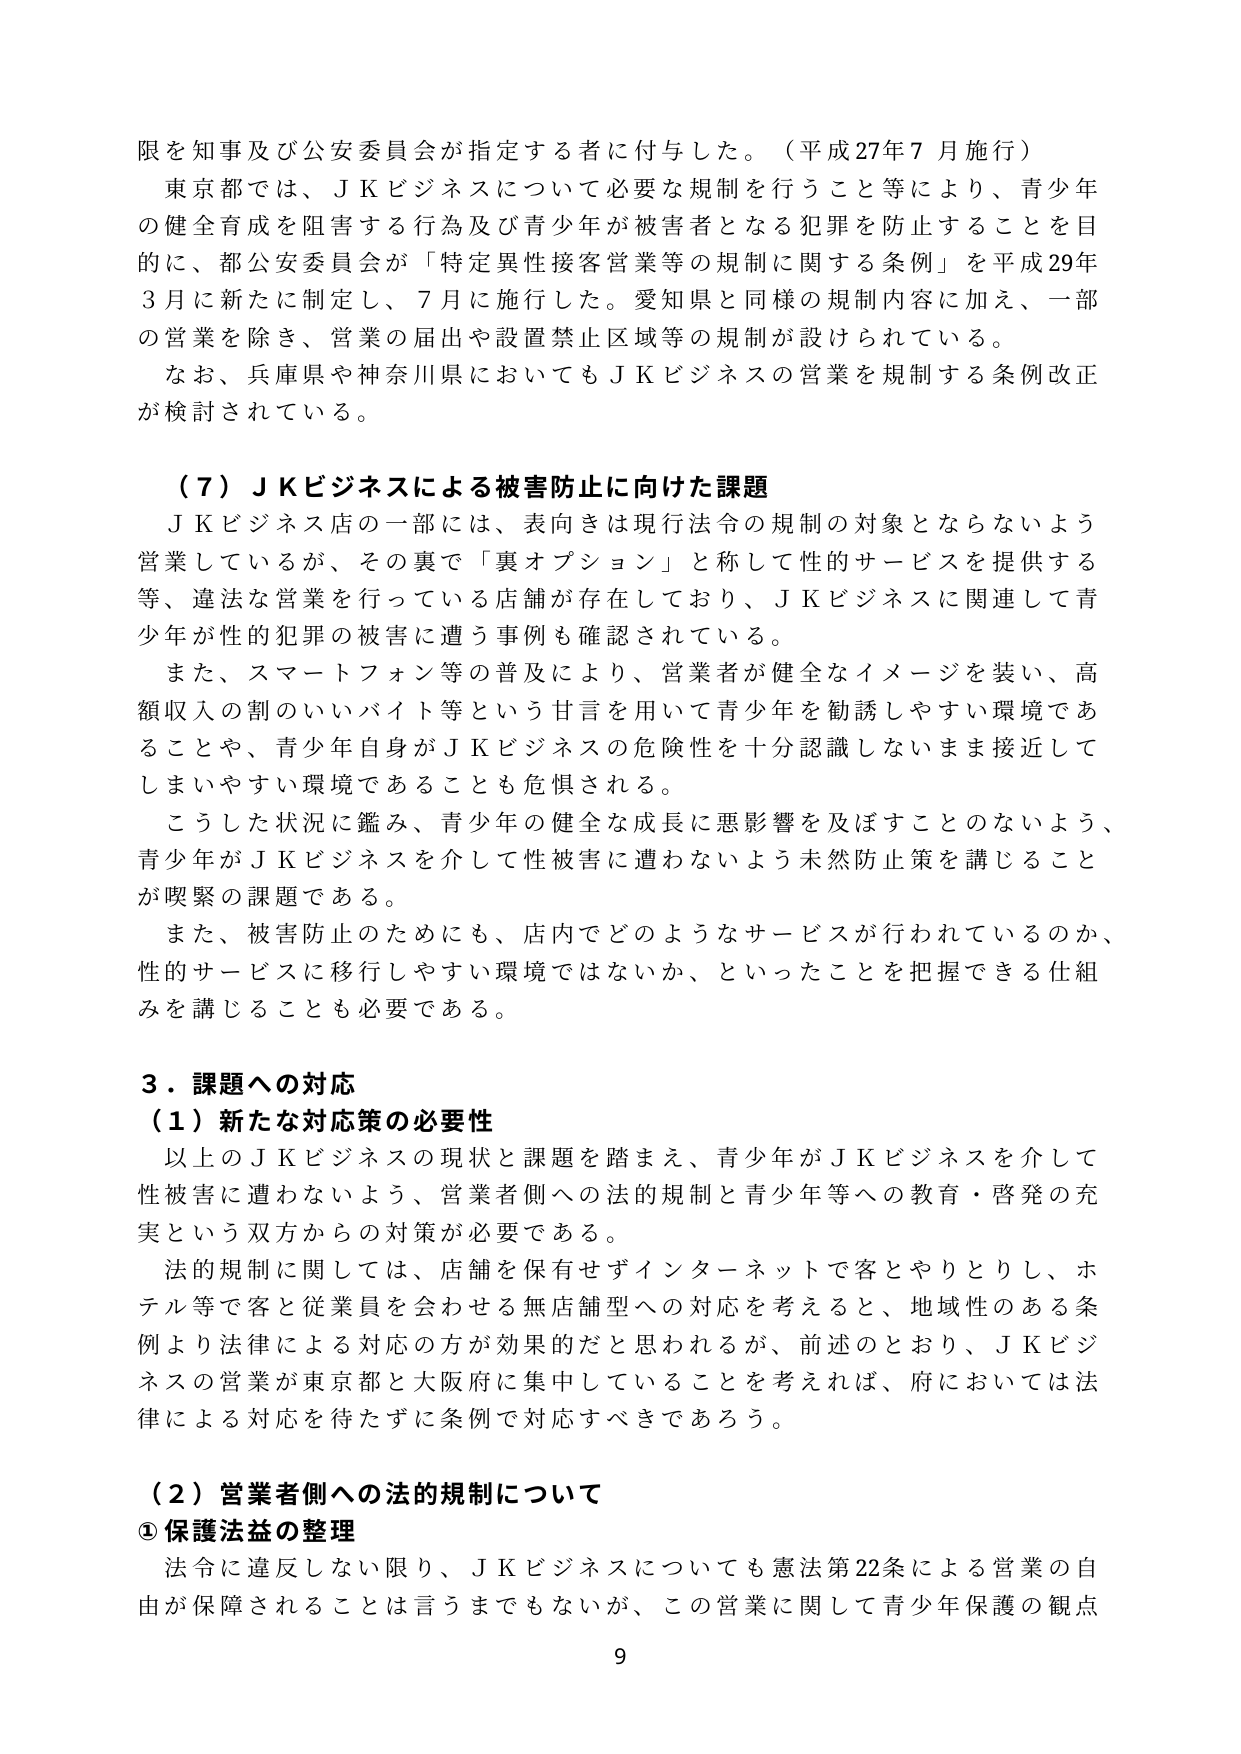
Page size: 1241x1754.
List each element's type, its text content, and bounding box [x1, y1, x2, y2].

text （７）ＪＫビジネスによる被害防止に向けた課題 [137, 467, 1103, 504]
text 東京都では、ＪＫビジネスについて必要な規制を行うこと等により、青少年の健全育成を阻害する行為及び青少年が被害者となる犯罪を防止することを目的に、都公安委員会が「特定異性接客営業等の規制に関する条例」を平成29年３月に新たに制定し、７月に施行した。愛知県と同様の規制内容に加え、一部の営業を除き、営業の届出や設置禁止区域等の規制が設けられている。 [137, 168, 1103, 355]
text ＪＫビジネス店の一部には、表向きは現行法令の規制の対象とならないよう営業しているが、その裏で「裏オプション」と称して性的サービスを提供する等、違法な営業を行っている店舗が存在しており、ＪＫビジネスに関連して青少年が性的犯罪の被害に遭う事例も確認されている。 [137, 504, 1103, 653]
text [137, 1548, 1103, 1623]
text （１）新たな対応策の必要性 [137, 1101, 1103, 1138]
text また、スマートフォン等の普及により、営業者が健全なイメージを装い、高額収入の割のいいバイト等という甘言を用いて青少年を勧誘しやすい環境であることや、青少年自身がＪＫビジネスの危険性を十分認識しないまま接近してしまいやすい環境であることも危惧される。 [137, 653, 1103, 802]
text ①保護法益の整理 [137, 1511, 1103, 1548]
text 法的規制に関しては、店舗を保有せずインターネットで客とやりとりし、ホテル等で客と従業員を会わせる無店舗型への対応を考えると、地域性のある条例より法律による対応の方が効果的だと思われるが、前述のとおり、ＪＫビジネスの営業が東京都と大阪府に集中していることを考えれば、府においては法律による対応を待たずに条例で対応すべきであろう。 [137, 1250, 1103, 1436]
text ３．課題への対応 [137, 1063, 1103, 1101]
text また、被害防止のためにも、店内でどのようなサービスが行われているのか、性的サービスに移行しやすい環境ではないか、といったことを把握できる仕組みを講じることも必要である。 [137, 914, 1103, 1026]
text なお、兵庫県や神奈川県においてもＪＫビジネスの営業を規制する条例改正が検討されている。 [137, 355, 1103, 429]
text こうした状況に鑑み、青少年の健全な成長に悪影響を及ぼすことのないよう、青少年がＪＫビジネスを介して性被害に遭わないよう未然防止策を講じることが喫緊の課題である。 [137, 802, 1103, 914]
list （２）営業者側への法的規制について [137, 1474, 1103, 1511]
text 以上のＪＫビジネスの現状と課題を踏まえ、青少年がＪＫビジネスを介して性被害に遭わないよう、営業者側への法的規制と青少年等への教育・啓発の充実という双方からの対策が必要である。 [137, 1138, 1103, 1250]
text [137, 131, 1103, 168]
